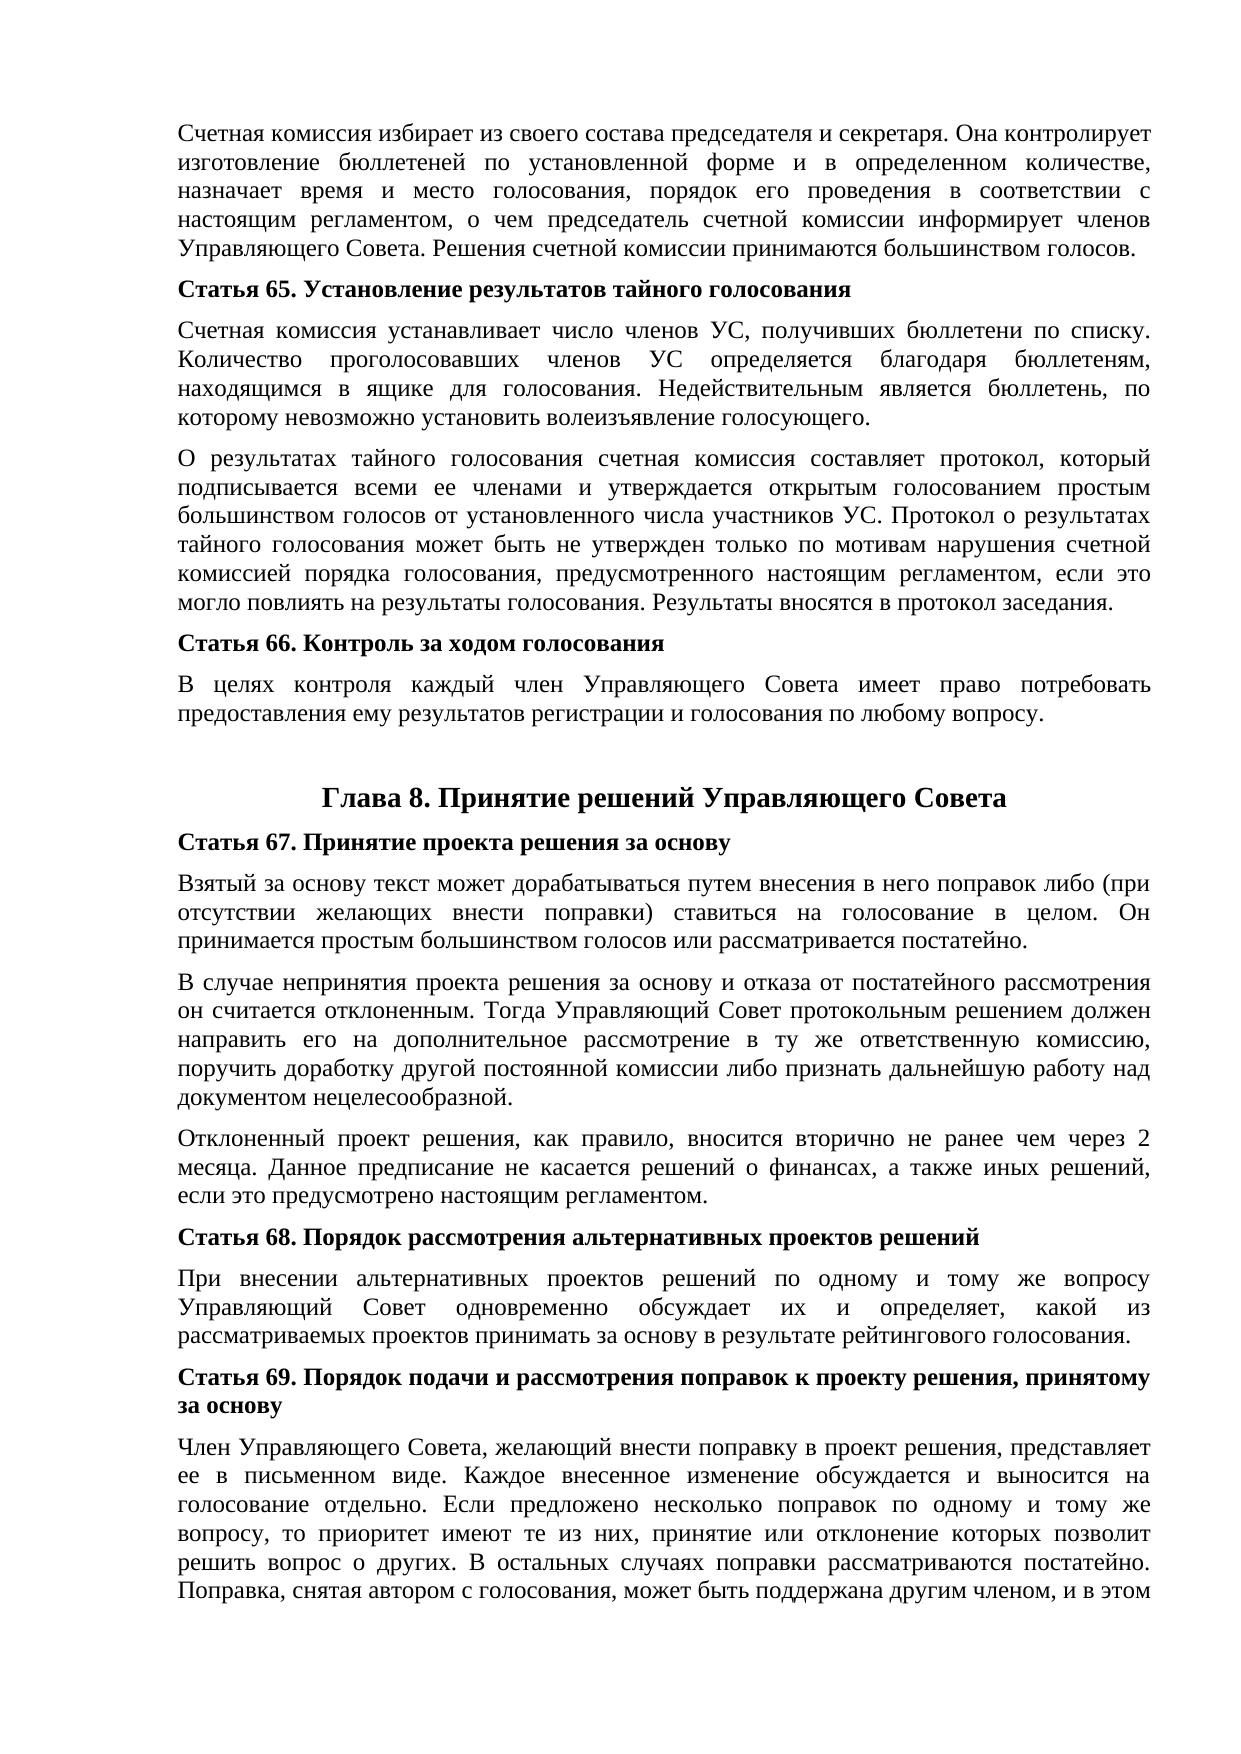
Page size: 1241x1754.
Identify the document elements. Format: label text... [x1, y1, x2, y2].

text Счетная комиссия устанавливает число членов УС, получивших бюллетени по списку. Количество проголосовавших членов УС определяется благодаря бюллетеням, находящимся в ящике для голосования. Недействительным является бюллетень, по которому невозможно установить волеизъявление голосующего. [177, 316, 1152, 431]
text Глава 8. Принятие решений Управляющего Совета [103, 781, 1152, 814]
text Отклоненный проект решения, как правило, вносится вторично не ранее чем через 2 месяца. Данное предписание не касается решений о финансах, а также иных решений, если это предусмотрено настоящим регламентом. [177, 1123, 1152, 1209]
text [177, 1432, 1152, 1604]
text Статья 68. Порядок рассмотрения альтернативных проектов решений [177, 1222, 1152, 1250]
text В целях контроля каждый член Управляющего Совета имеет право потребовать предоставления ему результатов регистрации и голосования по любому вопросу. [177, 669, 1152, 727]
text В случае непринятия проекта решения за основу и отказа от постатейного рассмотрения он считается отклоненным. Тогда Управляющий Совет протокольным решением должен направить его на дополнительное рассмотрение в ту же ответственную комиссию, поручить доработку другой постоянной комиссии либо признать дальнейшую работу над документом нецелесообразной. [177, 967, 1152, 1110]
text Взятый за основу текст может дорабатываться путем внесения в него поправок либо (при отсутствии желающих внести поправки) ставиться на голосование в целом. Он принимается простым большинством голосов или рассматривается постатейно. [177, 868, 1152, 954]
text О результатах тайного голосования счетная комиссия составляет протокол, который подписывается всеми ее членами и утверждается открытым голосованием простым большинством голосов от установленного числа участников УС. Протокол о результатах тайного голосования может быть не утвержден только по мотивам нарушения счетной комиссией порядка голосования, предусмотренного настоящим регламентом, если это могло повлиять на результаты голосования. Результаты вносятся в протокол заседания. [177, 443, 1152, 616]
text При внесении альтернативных проектов решений по одному и тому же вопросу Управляющий Совет одновременно обсуждает их и определяет, какой из рассматриваемых проектов принимать за основу в результате рейтингового голосования. [177, 1263, 1152, 1349]
text Счетная комиссия избирает из своего состава председателя и секретаря. Она контролирует изготовление бюллетеней по установленной форме и в определенном количестве, назначает время и место голосования, порядок его проведения в соответствии с настоящим регламентом, о чем председатель счетной комиссии информирует членов Управляющего Совета. Решения счетной комиссии принимаются большинством голосов. [177, 118, 1152, 262]
text Статья 67. Принятие проекта решения за основу [177, 827, 1152, 855]
text Статья 66. Контроль за ходом голосования [177, 628, 1152, 657]
text Статья 65. Установление результатов тайного голосования [177, 274, 1152, 303]
text Статья 69. Порядок подачи и рассмотрения поправок к проекту решения, принятому за основу [177, 1362, 1152, 1419]
